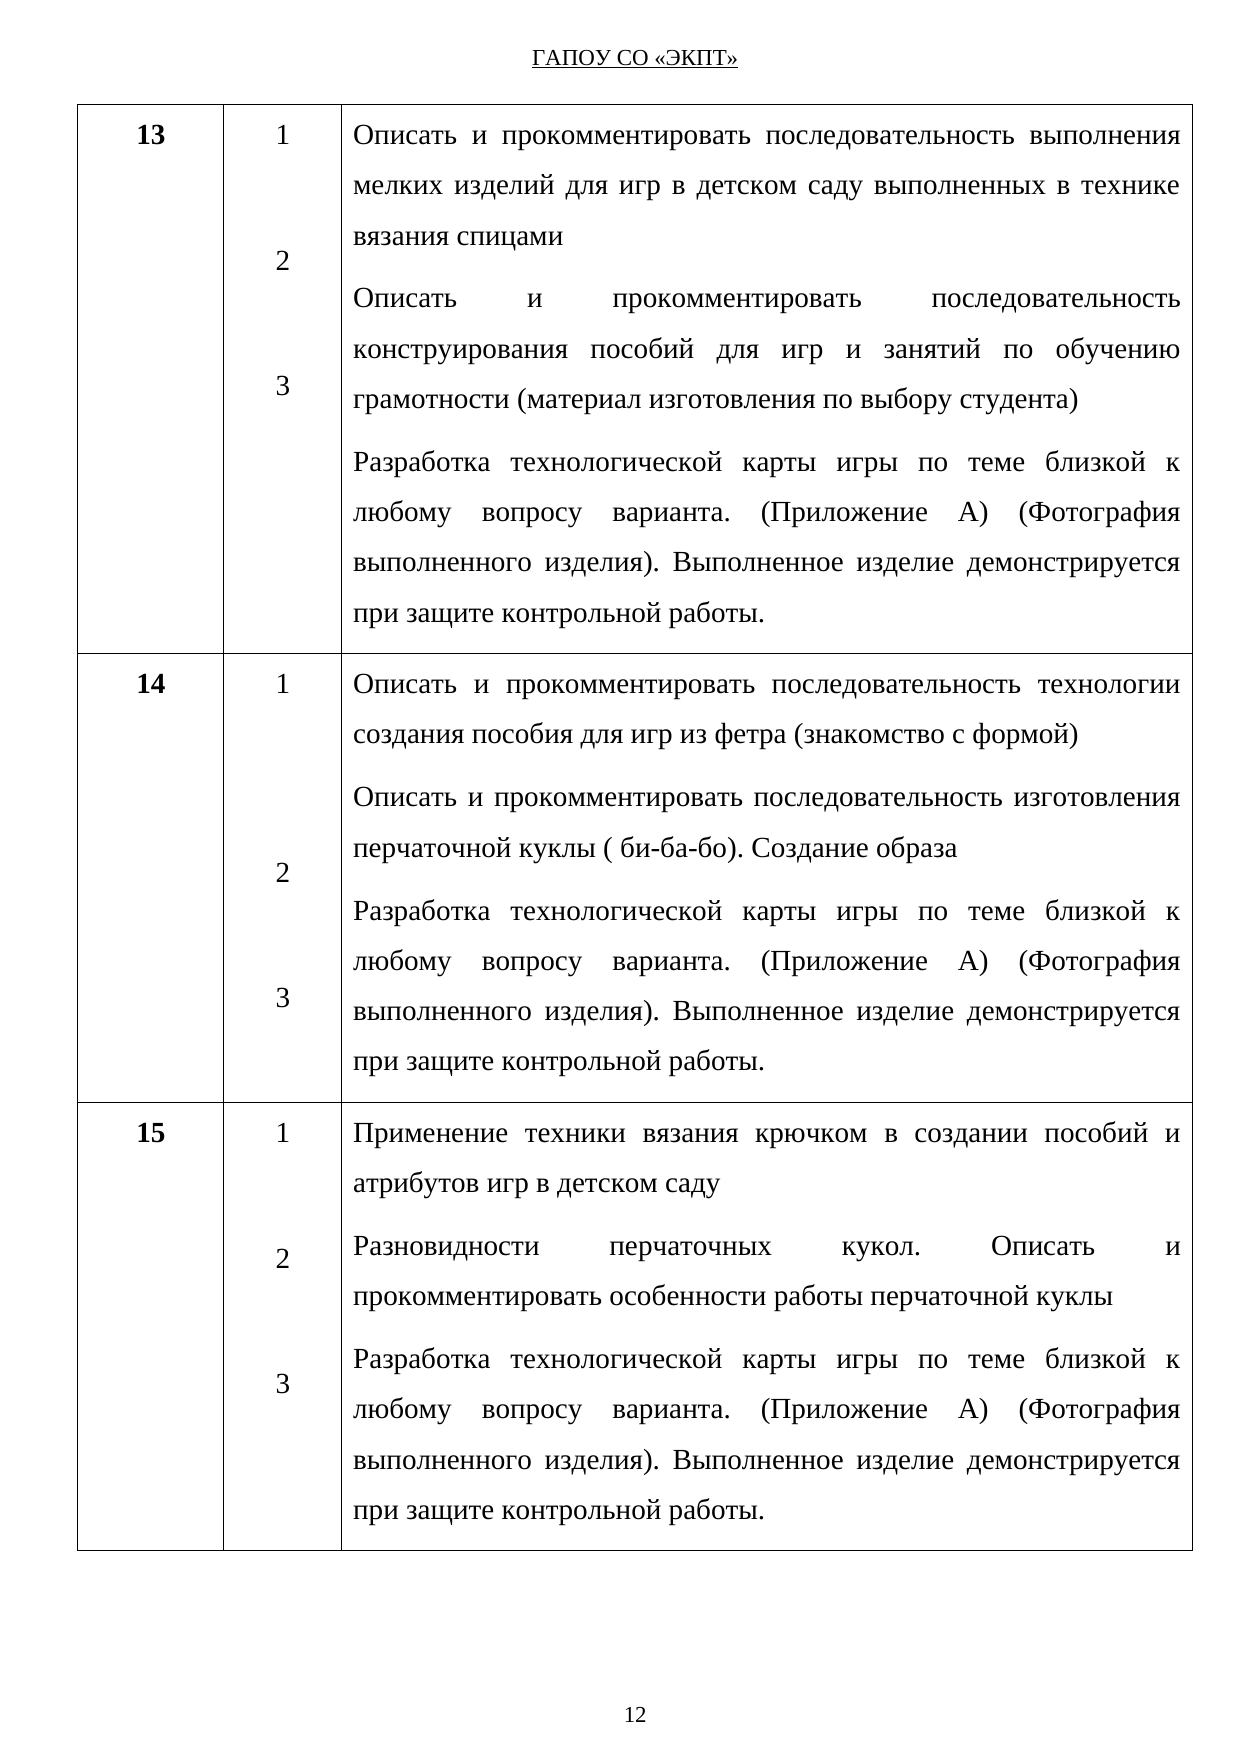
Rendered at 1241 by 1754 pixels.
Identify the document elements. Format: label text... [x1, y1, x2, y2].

table_cell 14 [78, 654, 223, 1102]
table_cell 15 [78, 1103, 223, 1550]
table_cell 1 2 3 [224, 654, 341, 1102]
table_cell 1 2 3 [224, 1103, 341, 1550]
table_cell 13 [78, 105, 223, 653]
table_cell Описать и прокомментировать последовательность выполнения мелких изделий для игр в детском саду выполненных в технике вязания спицами Описать и прокомментировать последовательность конструирования пособий для игр и занятий по обучению грамотности (материал изготовления по выбору студента) Разработка технологической карты игры по теме близкой к любому вопросу варианта. (Приложение А) (Фотография выполненного изделия). Выполненное изделие демонстрируется при защите контрольной работы. [342, 105, 1192, 653]
table_cell Описать и прокомментировать последовательность технологии создания пособия для игр из фетра (знакомство с формой) Описать и прокомментировать последовательность изготовления перчаточной куклы ( би-ба-бо). Создание образа Разработка технологической карты игры по теме близкой к любому вопросу варианта. (Приложение А) (Фотография выполненного изделия). Выполненное изделие демонстрируется при защите контрольной работы. [342, 654, 1192, 1102]
table_cell 1 2 3 [224, 105, 341, 653]
table_cell Применение техники вязания крючком в создании пособий и атрибутов игр в детском саду Разновидности перчаточных кукол. Описать и прокомментировать особенности работы перчаточной куклы Разработка технологической карты игры по теме близкой к любому вопросу варианта. (Приложение А) (Фотография выполненного изделия). Выполненное изделие демонстрируется при защите контрольной работы. [342, 1103, 1192, 1550]
